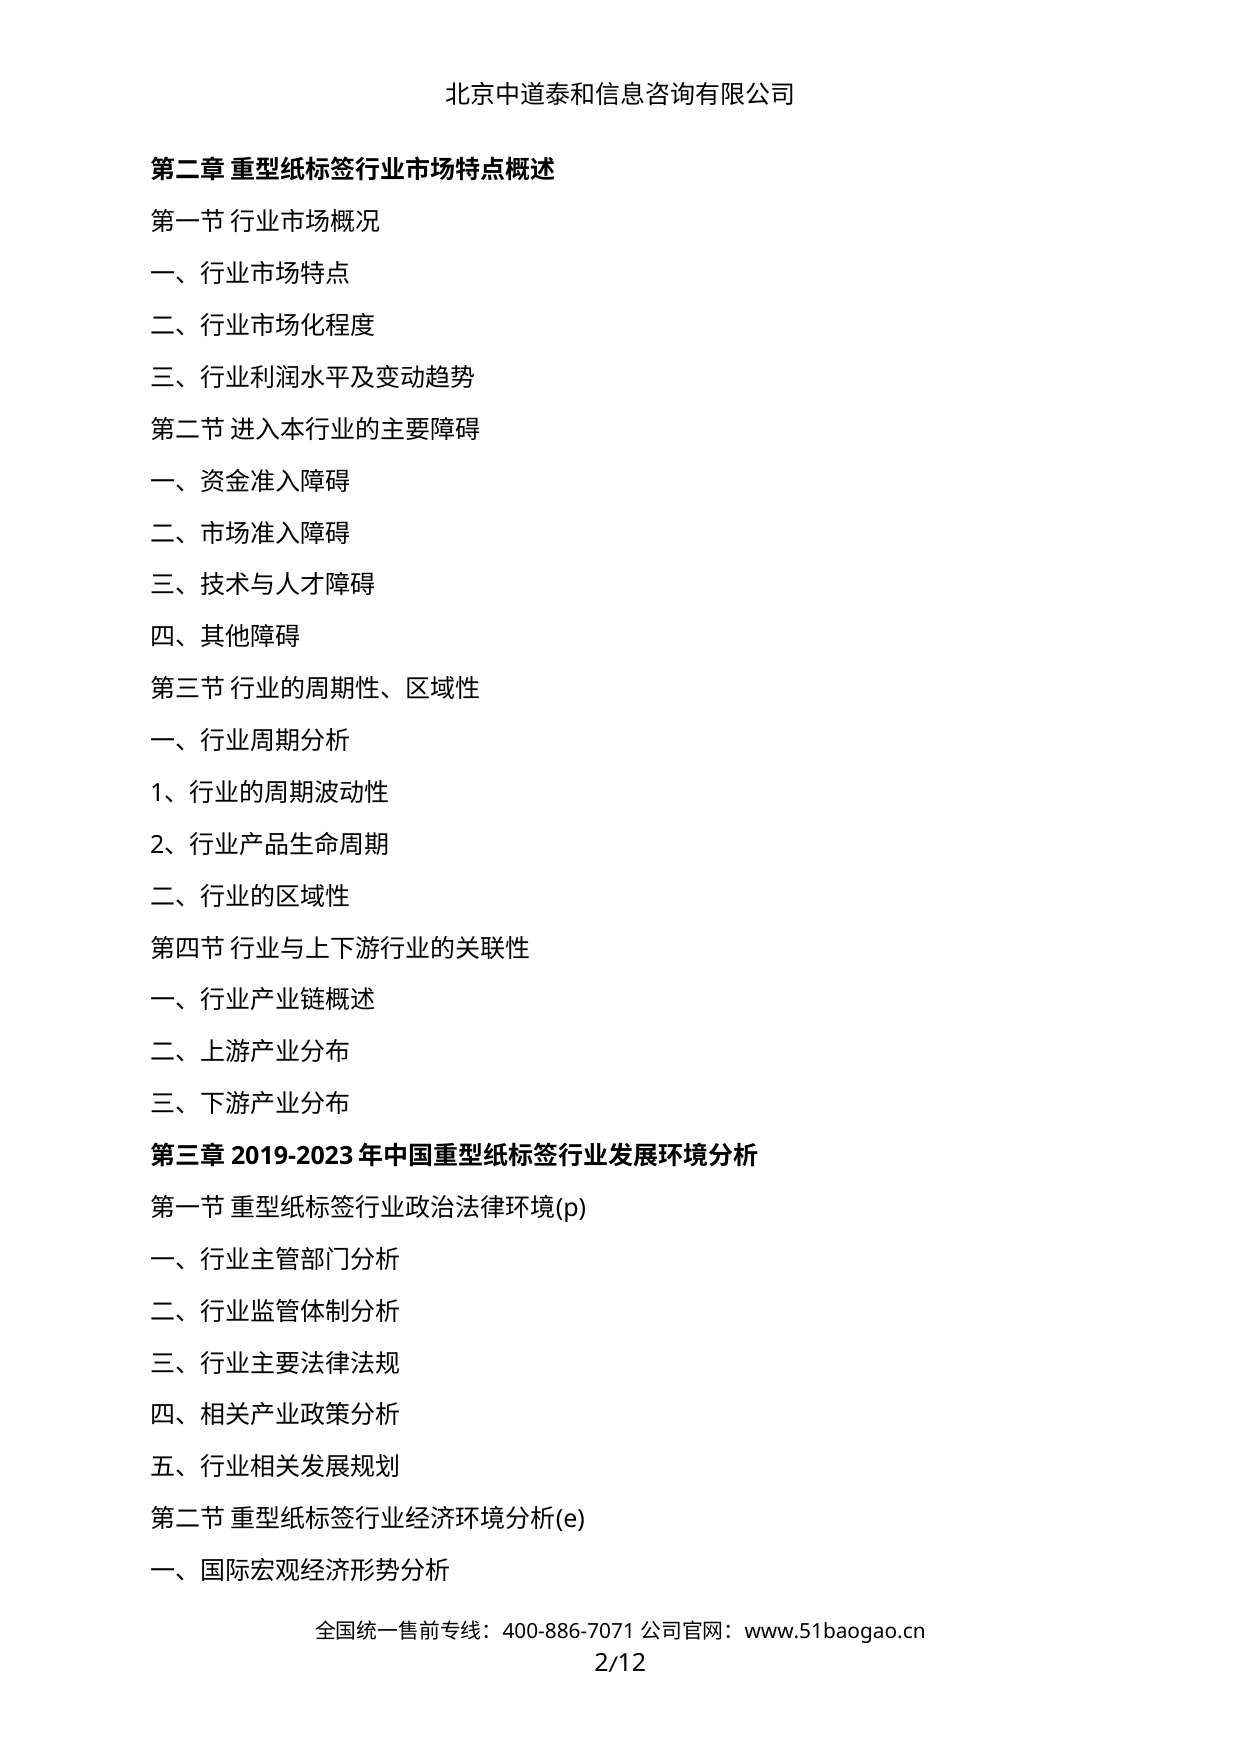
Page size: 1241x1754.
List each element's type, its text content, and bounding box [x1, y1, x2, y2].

text 五、行业相关发展规划 [150, 1447, 1090, 1483]
text 四、相关产业政策分析 [150, 1395, 1090, 1431]
text 二、行业市场化程度 [150, 306, 1090, 342]
text 一、国际宏观经济形势分析 [150, 1551, 1090, 1587]
text 第二章 重型纸标签行业市场特点概述 [150, 150, 1090, 186]
text 二、行业的区域性 [150, 876, 1090, 912]
text 二、行业监管体制分析 [150, 1291, 1090, 1327]
text 一、行业周期分析 [150, 721, 1090, 757]
text 一、资金准入障碍 [150, 461, 1090, 497]
text 第一节 行业市场概况 [150, 202, 1090, 238]
text 二、市场准入障碍 [150, 513, 1090, 549]
text 一、行业产业链概述 [150, 980, 1090, 1016]
text 一、行业主管部门分析 [150, 1239, 1090, 1276]
text 三、技术与人才障碍 [150, 565, 1090, 601]
text 1、行业的周期波动性 [150, 772, 1090, 809]
text 第二节 重型纸标签行业经济环境分析(e) [150, 1499, 1090, 1535]
text 第一节 重型纸标签行业政治法律环境(p) [150, 1187, 1090, 1224]
text 第二节 进入本行业的主要障碍 [150, 409, 1090, 446]
text 三、行业主要法律法规 [150, 1343, 1090, 1379]
text 二、上游产业分布 [150, 1032, 1090, 1068]
text 第四节 行业与上下游行业的关联性 [150, 928, 1090, 964]
text 三、行业利润水平及变动趋势 [150, 357, 1090, 394]
text 四、其他障碍 [150, 617, 1090, 653]
text 第三节 行业的周期性、区域性 [150, 669, 1090, 705]
text 2、行业产品生命周期 [150, 824, 1090, 861]
text 三、下游产业分布 [150, 1084, 1090, 1120]
text 第三章 2019-2023年中国重型纸标签行业发展环境分析 [150, 1136, 1090, 1172]
text 一、行业市场特点 [150, 254, 1090, 290]
